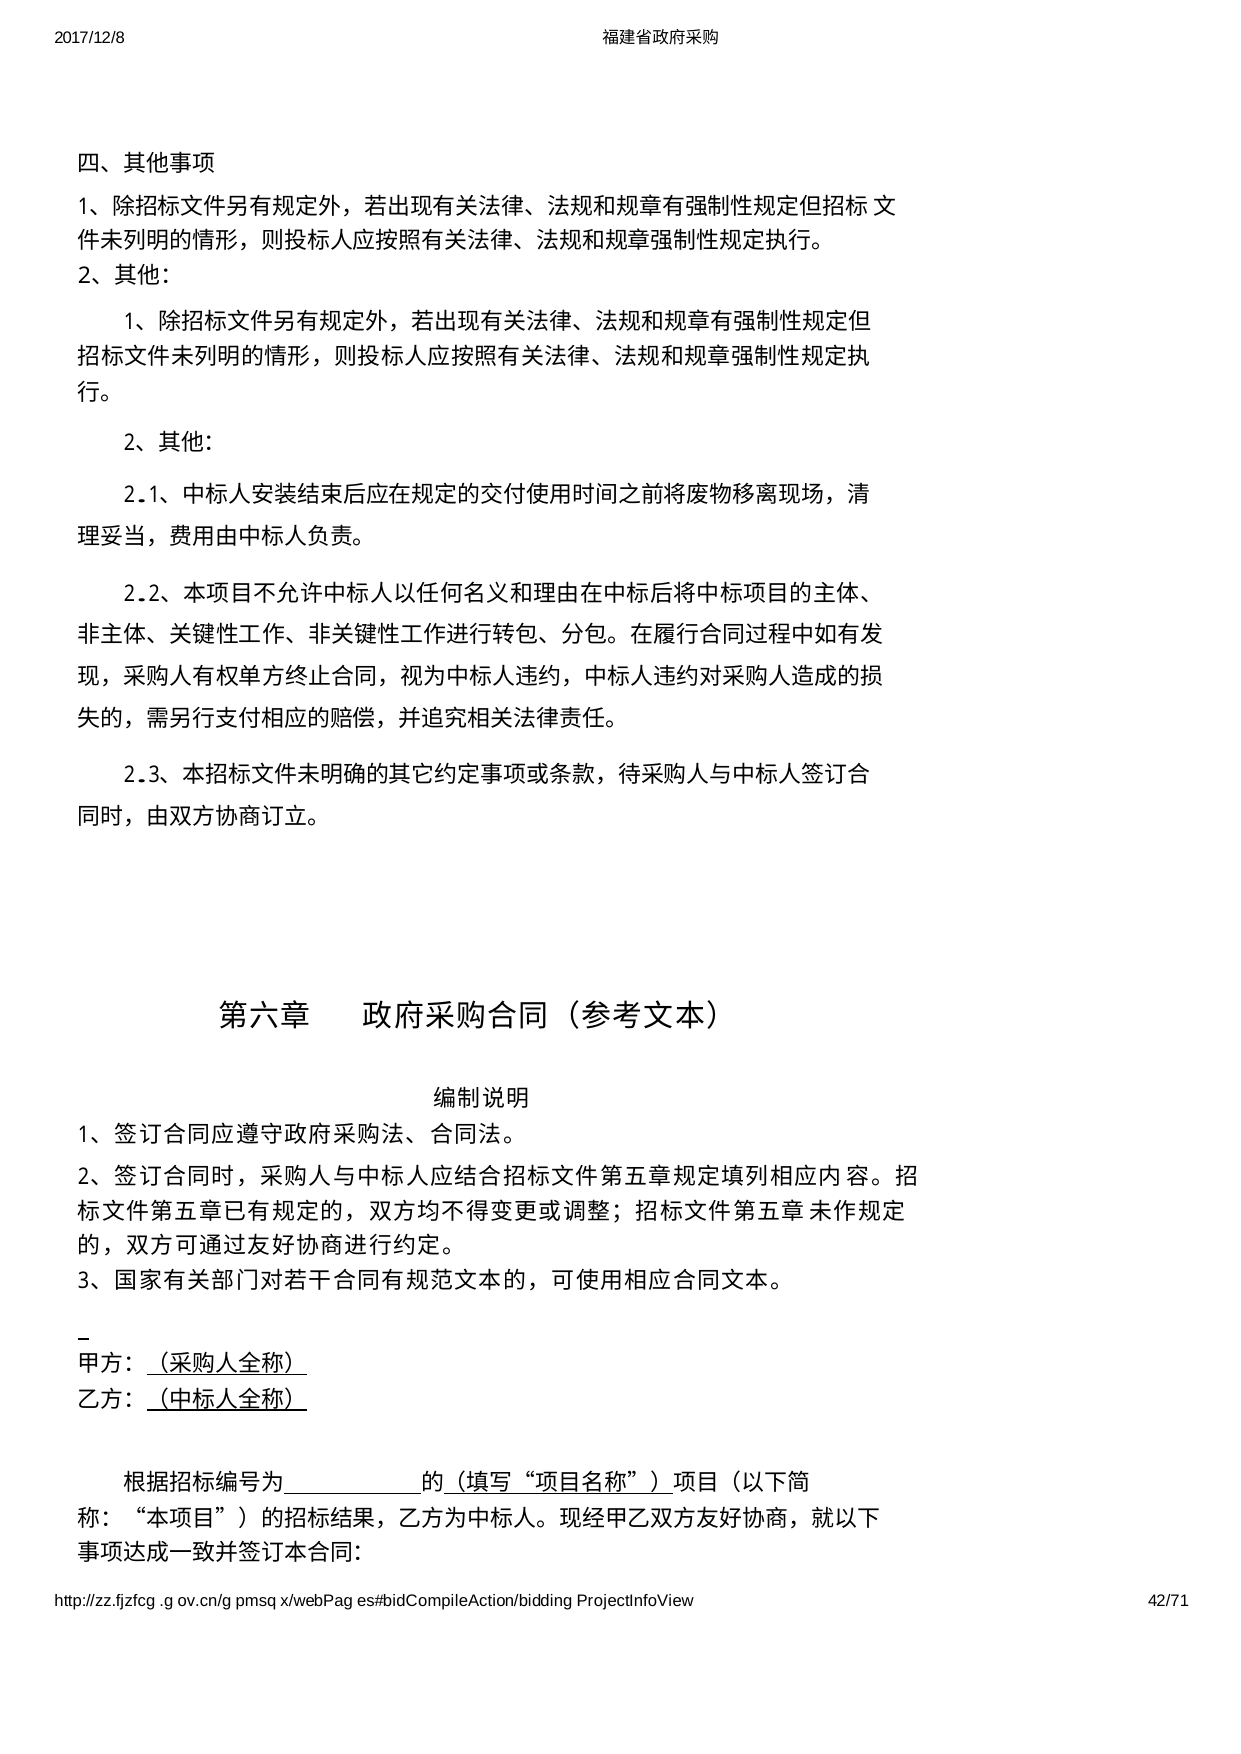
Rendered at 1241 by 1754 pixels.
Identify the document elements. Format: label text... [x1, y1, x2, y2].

text 2.2、本项目不允许中标人以任何名义和理由在中标后将中标项目的主体、 非主体、关键性工作、非关键性工作进行转包、分包。在履行合同过程中如有发 现，采购人有权单方终止合同，视为中标人违约，中标人违约对采购人造成的损 失的，需另行支付相应的赔偿，并追究相关法律责任。 [78, 574, 885, 733]
text 四、其他事项 [78, 152, 1201, 178]
text 甲方：（采购人全称） [78, 1353, 1201, 1379]
text 2、其他： [124, 423, 1201, 457]
text 2.3、本招标文件未明确的其它约定事项或条款，待采购人与中标人签订合 同时，由双方协商订立。 [78, 756, 892, 831]
text 1、签订合同应遵守政府采购法、合同法。 [78, 1116, 1201, 1149]
text 1、除招标文件另有规定外，若出现有关法律、法规和规章有强制性规定但招标 文件未列明的情形，则投标人应按照有关法律、法规和规章强制性规定执行。 [78, 187, 908, 256]
text 2.1、中标人安装结束后应在规定的交付使用时间之前将废物移离现场，清 理妥当，费用由中标人负责。 [78, 476, 892, 551]
text 2、其他： [78, 257, 1201, 290]
text 3、国家有关部门对若干合同有规范文本的，可使用相应合同文本。 [78, 1262, 1201, 1295]
text 根据招标编号为 的（填写“项目名称”）项目（以下简 [124, 1472, 1201, 1498]
text 乙方：（中标人全称） [78, 1381, 1201, 1414]
text 第六章 政府采购合同（参考文本） [218, 991, 1201, 1035]
text http://zz.fjzfcg .g ov.cn/g pmsq x/webPag es#bidCompileAction/bidding ProjectInfoView 42/71 [54, 1593, 1210, 1610]
text 2、签订合同时，采购人与中标人应结合招标文件第五章规定填列相应内 容。招标文件第五章已有规定的，双方均不得变更或调整；招标文件第五章 未作规定的，双方可通过友好协商进行约定。 [78, 1157, 920, 1261]
text 编制说明 [431, 1080, 532, 1113]
text 1、除招标文件另有规定外，若出现有关法律、法规和规章有强制性规定但 招标文件未列明的情形，则投标人应按照有关法律、法规和规章强制性规定执 行。 [78, 302, 873, 407]
text 2017/12/8 福建省政府采购 [54, 24, 1201, 48]
text 称：“本项目”）的招标结果，乙方为中标人。现经甲乙双方友好协商，就以下 事项达成一致并签订本合同： [78, 1499, 906, 1568]
